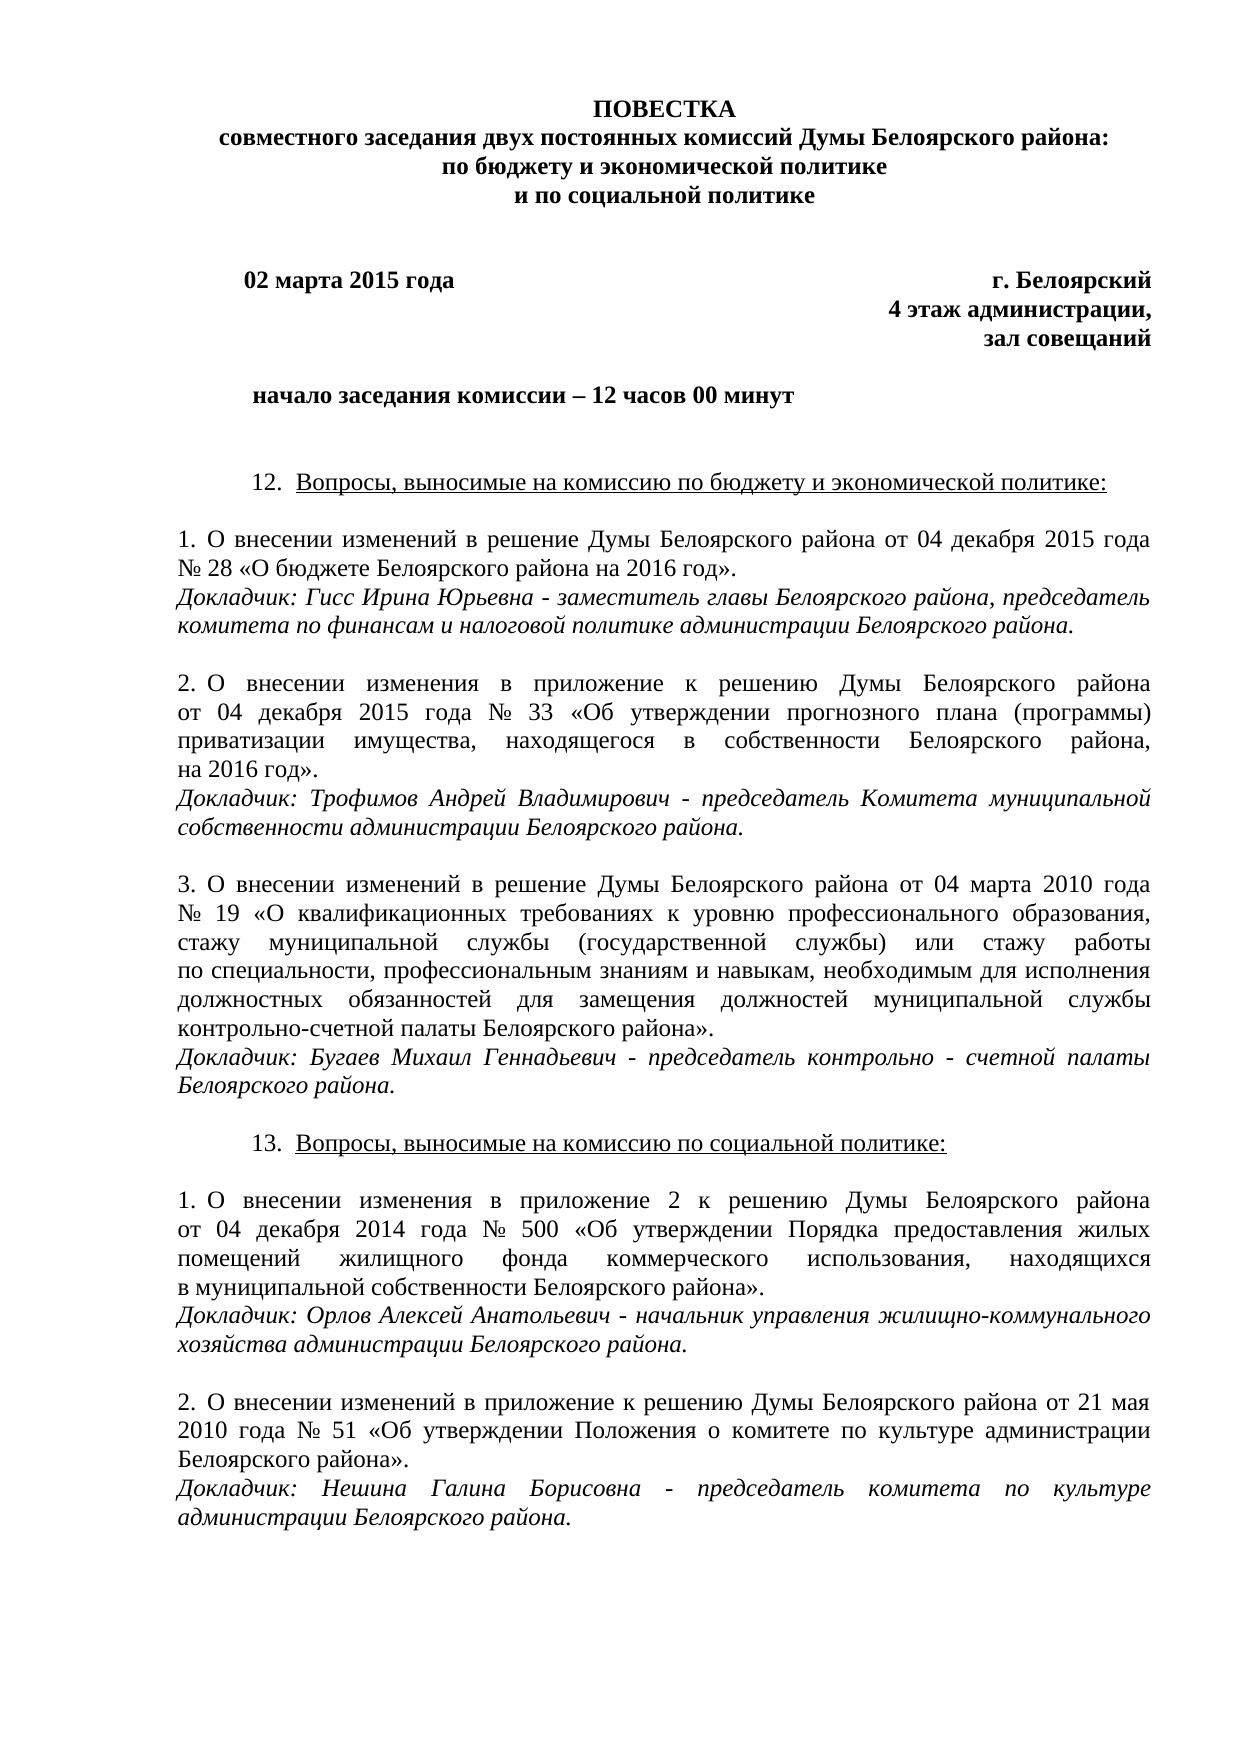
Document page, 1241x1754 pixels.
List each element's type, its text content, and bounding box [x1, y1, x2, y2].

list Вопросы, выносимые на комиссию по социальной политике: [251, 1128, 1152, 1157]
text зал совещаний [177, 323, 1152, 352]
list Докладчик: Гисс Ирина Юрьевна - заместитель главы Белоярского района, председатель комитета по финансам и налоговой политике администрации Белоярского района. [177, 582, 1152, 639]
text совместного заседания двух постоянных комиссий Думы Белоярского района: [177, 122, 1152, 151]
text по бюджету и экономической политике [177, 151, 1152, 180]
text начало заседания комиссии – 12 часов 00 минут [252, 380, 1152, 409]
text Докладчик: Бугаев Михаил Геннадьевич - председатель контрольно - счетной палаты Белоярского района. [177, 1042, 1152, 1099]
text Докладчик: Трофимов Андрей Владимирович - председатель Комитета муниципальной собственности администрации Белоярского района. [177, 783, 1152, 840]
list О внесении изменений в решение Думы Белоярского района от 04 декабря 2015 года № 28 «О бюджете Белоярского района на 2016 год». [177, 524, 1152, 582]
list О внесении изменения в приложение к решению Думы Белоярского района от 04 декабря 2015 года № 33 «Об утверждении прогнозного плана (программы) приватизации имущества, находящегося в собственности Белоярского района, на 2016 год». [177, 668, 1152, 783]
text и по социальной политике [177, 180, 1152, 209]
text Докладчик: Нешина Галина Борисовна - председатель комитета по культуре администрации Белоярского района. [177, 1473, 1152, 1530]
text 4 этаж администрации, [177, 294, 1152, 323]
list Вопросы, выносимые на комиссию по бюджету и экономической политике: [207, 467, 1152, 495]
title О внесении изменений в приложение к решению Думы Белоярского района от 21 мая 2010 года № 51 «Об утверждении Положения о комитете по культуре администрации Белоярского района». [177, 1387, 1152, 1473]
list О внесении изменений в решение Думы Белоярского района от 04 марта 2010 года № 19 «О квалификационных требованиях к уровню профессионального образования, стажу муниципальной службы (государственной службы) или стажу работы по специальности, профессиональным знаниям и навыкам, необходимым для исполнения должностных обязанностей для замещения должностей муниципальной службы контрольно-счетной палаты Белоярского района». [177, 869, 1152, 1042]
text ПОВЕСТКА [177, 94, 1152, 122]
text 02 марта 2015 года г. Белоярский [177, 265, 1152, 294]
list О внесении изменения в приложение 2 к решению Думы Белоярского района от 04 декабря 2014 года № 500 «Об утверждении Порядка предоставления жилых помещений жилищного фонда коммерческого использования, находящихся в муниципальной собственности Белоярского района». [177, 1185, 1152, 1300]
text Докладчик: Орлов Алексей Анатольевич - начальник управления жилищно-коммунального хозяйства администрации Белоярского района. [177, 1300, 1152, 1358]
